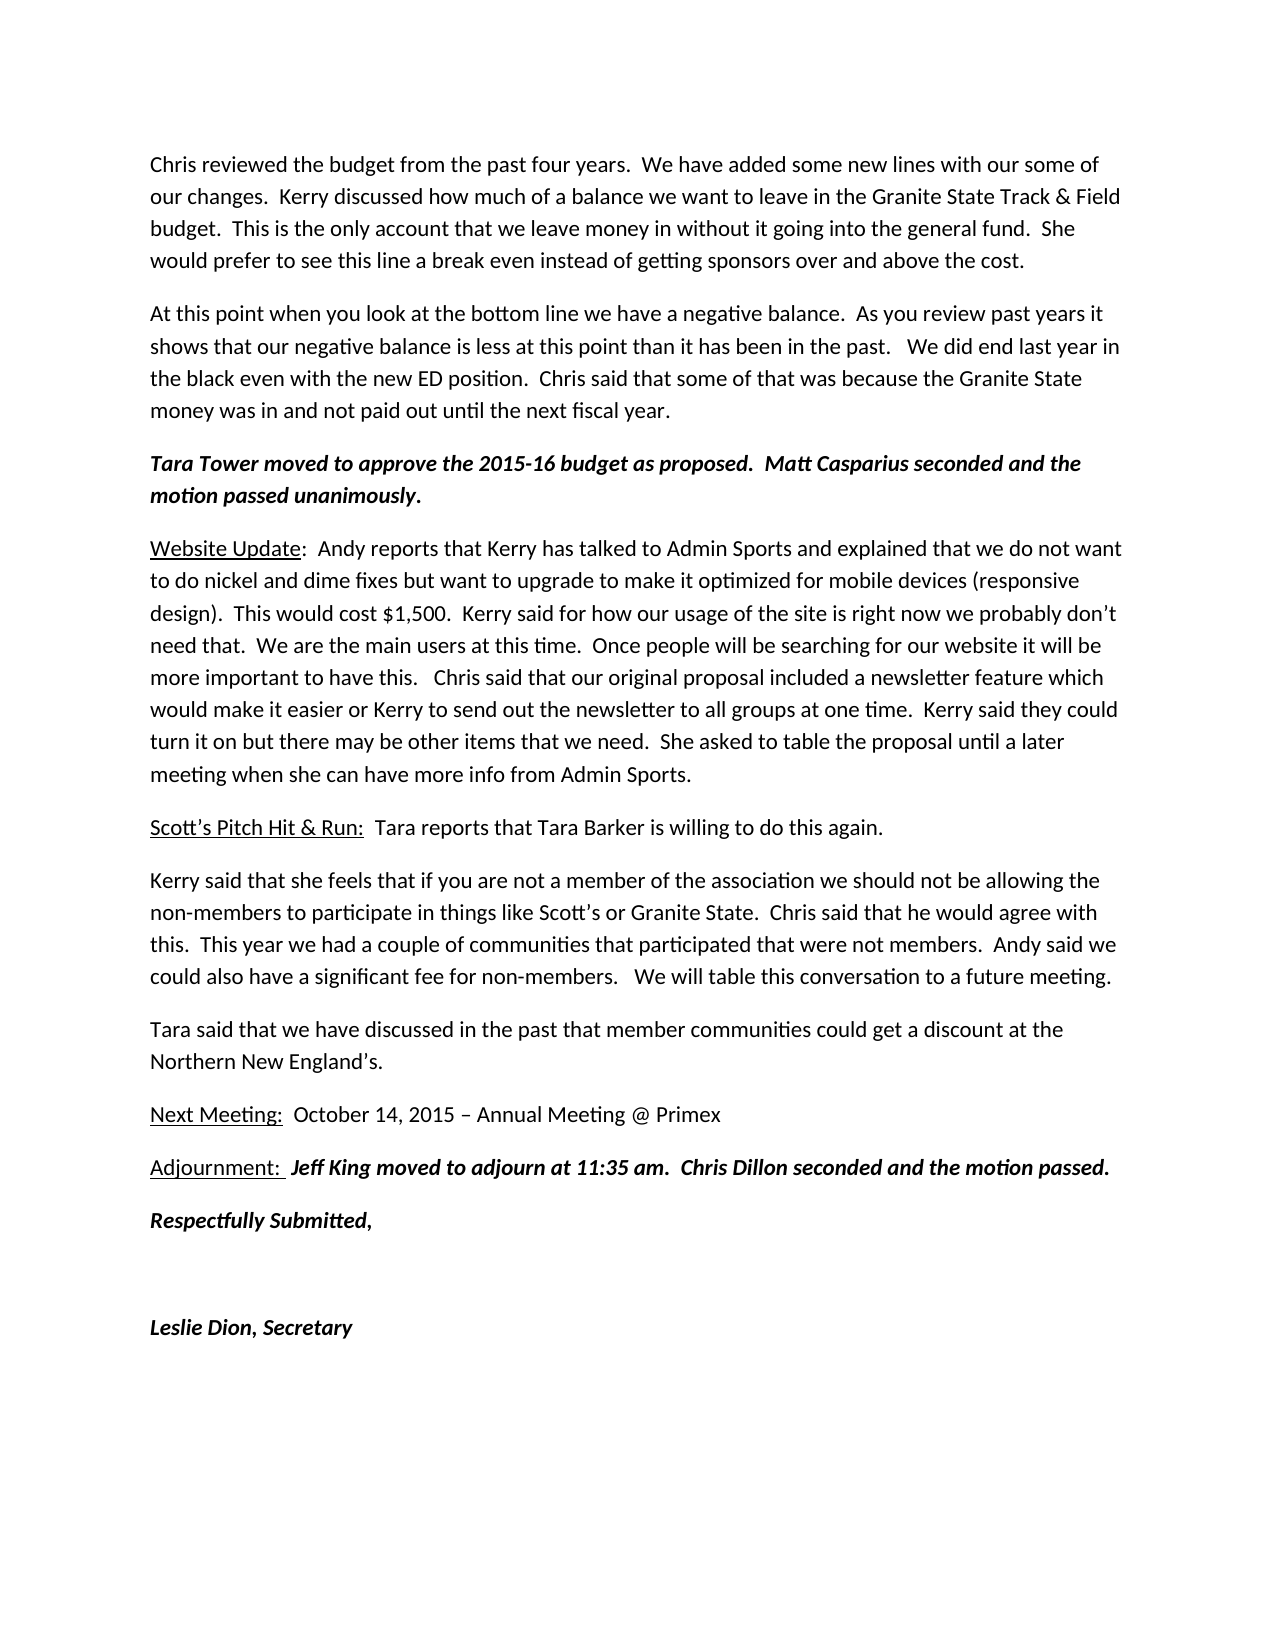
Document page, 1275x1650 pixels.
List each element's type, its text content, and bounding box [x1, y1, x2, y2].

text Leslie Dion, Secretary [150, 1313, 1125, 1341]
text Kerry said that she feels that if you are not a member of the association we should not be allowing the non-members to participate in things like Scott’s or Granite State. Chris said that he would agree with this. This year we had a couple of communities that participated that were not members. Andy said we could also have a significant fee for non-members. We will table this conversation to a future meeting. [150, 866, 1125, 990]
text Website Update: Andy reports that Kerry has talked to Admin Sports and explained that we do not want to do nickel and dime fixes but want to upgrade to make it optimized for mobile devices (responsive design). This would cost $1,500. Kerry said for how our usage of the site is right now we probably don’t need that. We are the main users at this time. Once people will be searching for our website it will be more important to have this. Chris said that our original proposal included a newsletter feature which would make it easier or Kerry to send out the newsletter to all groups at one time. Kerry said they could turn it on but there may be other items that we need. She asked to table the proposal until a later meeting when she can have more info from Admin Sports. [150, 534, 1125, 788]
text Chris reviewed the budget from the past four years. We have added some new lines with our some of our changes. Kerry discussed how much of a balance we want to leave in the Granite State Track & Field budget. This is the only account that we leave money in without it going into the general fund. She would prefer to see this line a break even instead of getting sponsors over and above the cost. [150, 150, 1125, 274]
text Scott’s Pitch Hit & Run: Tara reports that Tara Barker is willing to do this again. [150, 813, 1125, 841]
text Next Meeting: October 14, 2015 – Annual Meeting @ Primex [150, 1101, 1125, 1128]
text Tara said that we have discussed in the past that member communities could get a discount at the Northern New England’s. [150, 1015, 1125, 1076]
text Respectfully Submitted, [150, 1207, 1125, 1234]
text At this point when you look at the bottom line we have a negative balance. As you review past years it shows that our negative balance is less at this point than it has been in the past. We did end last year in the black even with the new ED position. Chris said that some of that was because the Granite State money was in and not paid out until the next fiscal year. [150, 299, 1125, 424]
text Adjournment: Jeff King moved to adjourn at 11:35 am. Chris Dillon seconded and the motion passed. [150, 1153, 1125, 1182]
text Tara Tower moved to approve the 2015-16 budget as proposed. Matt Casparius seconded and the motion passed unanimously. [150, 449, 1125, 509]
